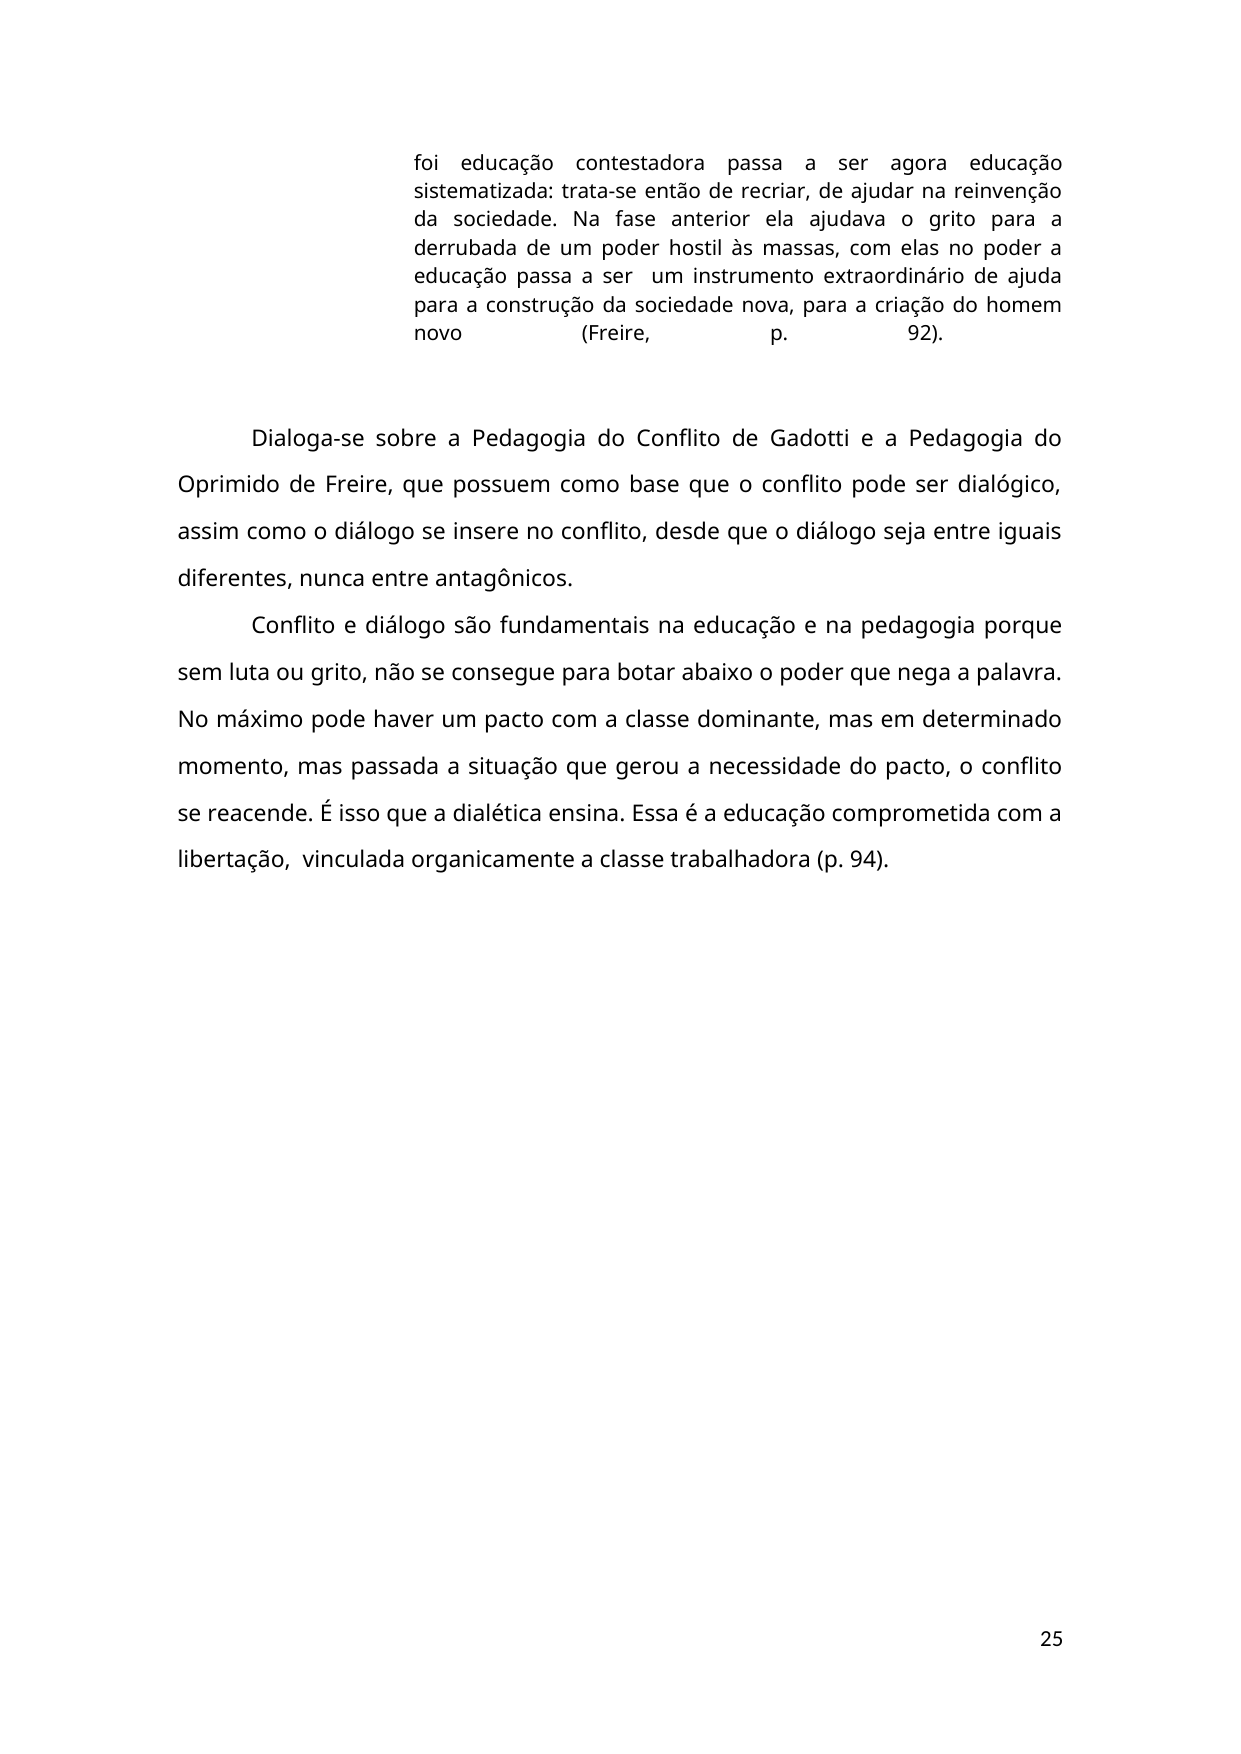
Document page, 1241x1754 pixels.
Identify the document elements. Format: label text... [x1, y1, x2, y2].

text Conflito e diálogo são fundamentais na educação e na pedagogia porque sem luta ou grito, não se consegue para botar abaixo o poder que nega a palavra. No máximo pode haver um pacto com a classe dominante, mas em determinado momento, mas passada a situação que gerou a necessidade do pacto, o conflito se reacende. É isso que a dialética ensina. Essa é a educação comprometida com a libertação, vinculada organicamente a classe trabalhadora (p. 94). [177, 609, 1063, 875]
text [413, 148, 1063, 375]
text Dialoga-se sobre a Pedagogia do Conflito de Gadotti e a Pedagogia do Oprimido de Freire, que possuem como base que o conflito pode ser dialógico, assim como o diálogo se insere no conflito, desde que o diálogo seja entre iguais diferentes, nunca entre antagônicos. [177, 422, 1063, 593]
